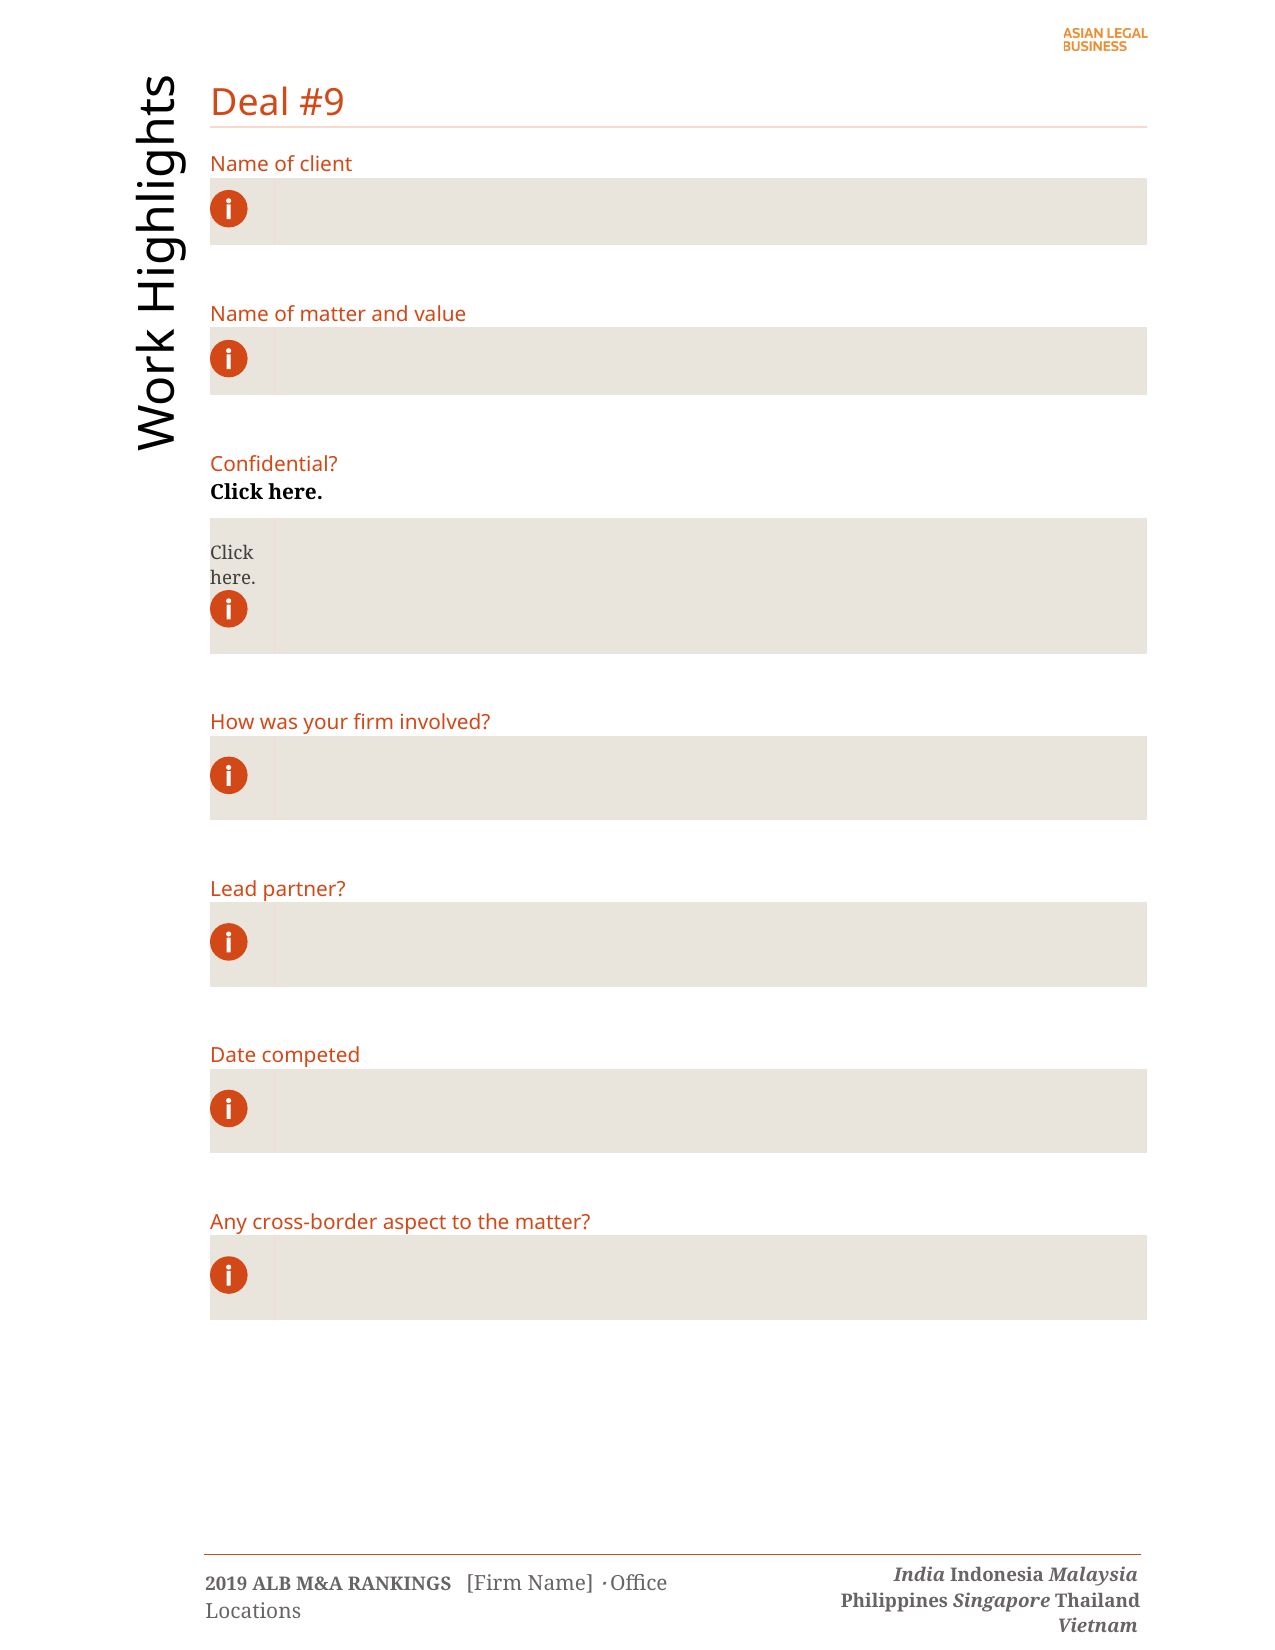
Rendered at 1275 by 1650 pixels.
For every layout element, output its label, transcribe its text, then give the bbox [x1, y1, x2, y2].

subtitle Date competed [210, 1040, 1147, 1069]
subtitle Any cross-border aspect to the matter? [210, 1207, 1147, 1235]
subtitle Name of client [210, 149, 1147, 177]
subtitle Confidential? [210, 449, 1147, 477]
picture [1063, 28, 1148, 51]
subtitle Deal #9 [210, 75, 1147, 126]
subtitle Name of matter and value [210, 299, 1147, 327]
subtitle Lead partner? [210, 874, 1147, 902]
subtitle How was your firm involved? [210, 707, 1147, 736]
